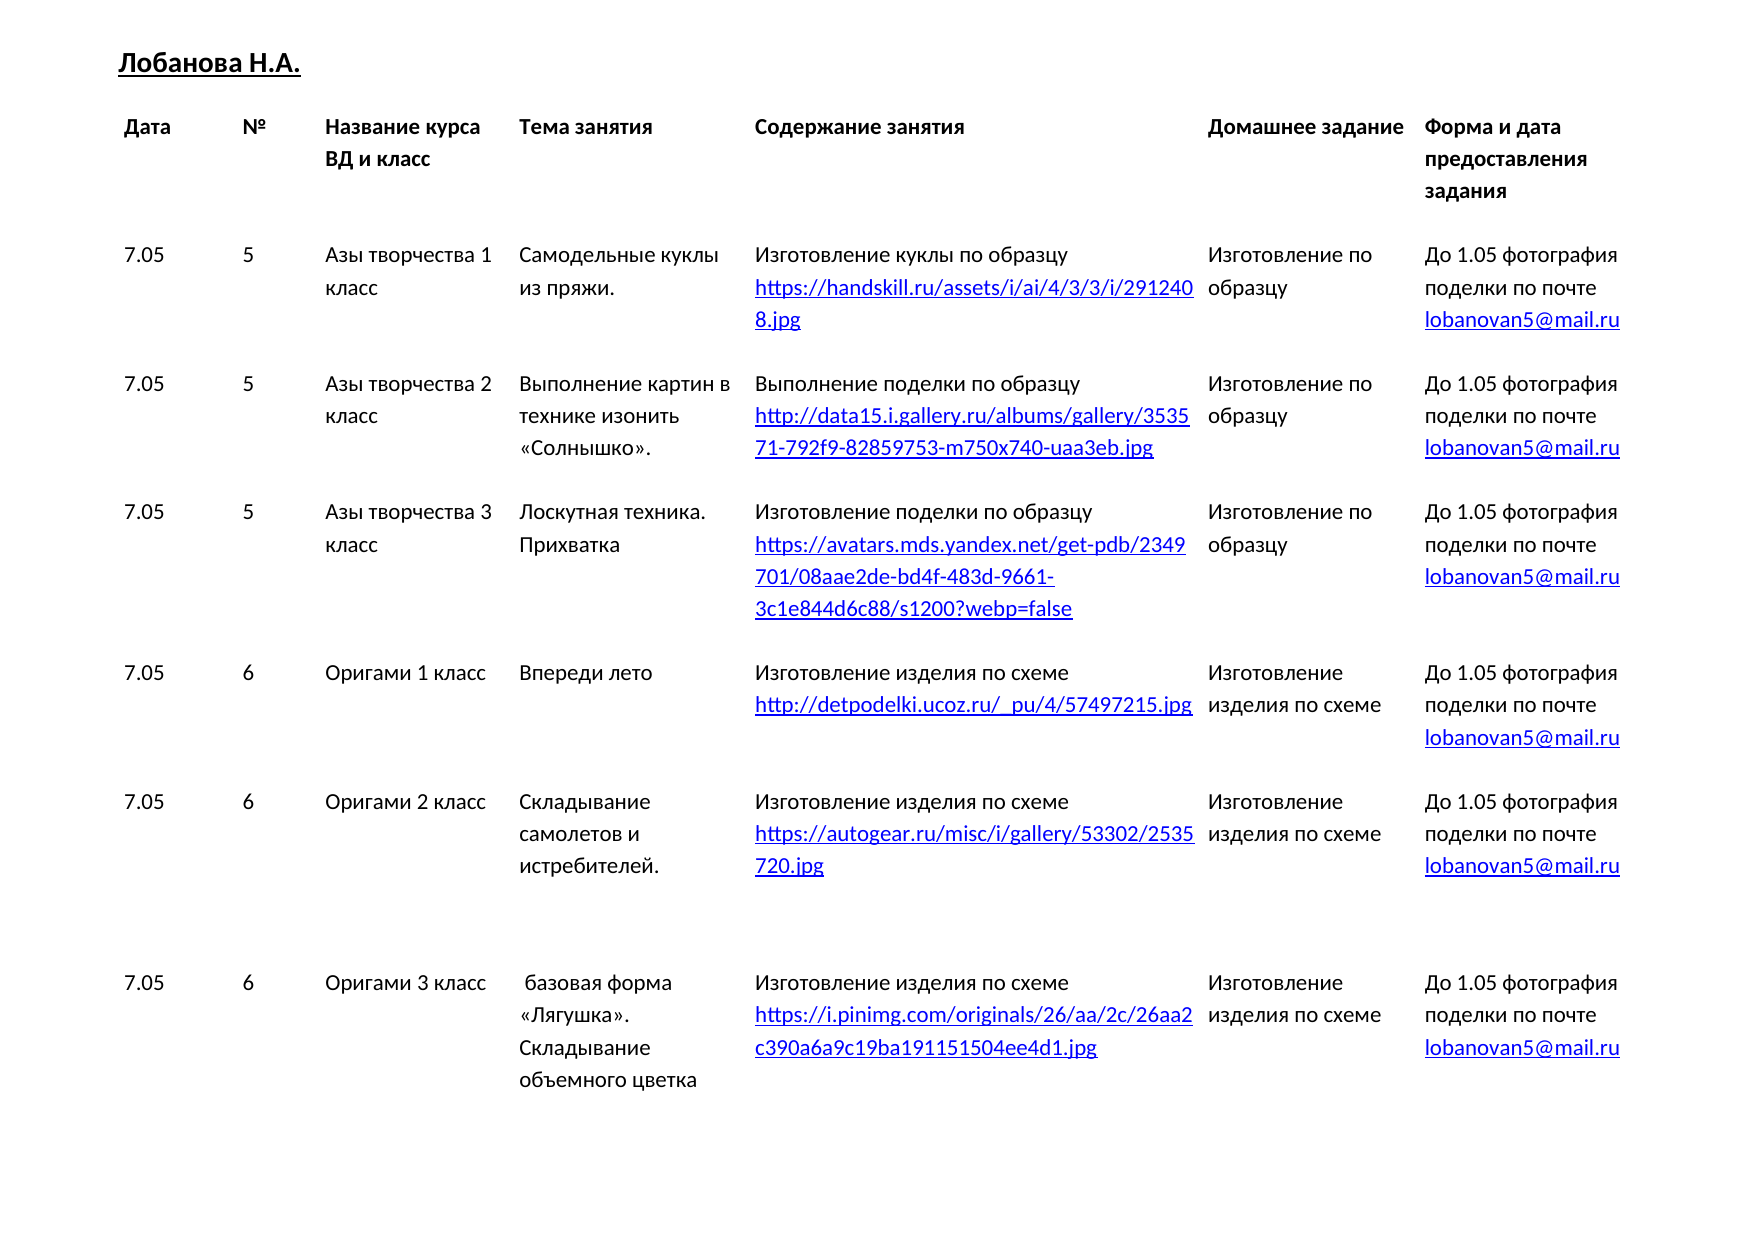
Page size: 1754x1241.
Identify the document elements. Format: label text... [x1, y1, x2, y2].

table_cell Самодельные куклы из пряжи. [513, 235, 749, 363]
table_cell До 1.05 фотография поделки по почте lobanovan5@mail.ru [1419, 653, 1636, 781]
table_cell 7.05 [118, 781, 237, 963]
table_cell До 1.05 фотография поделки по почте lobanovan5@mail.ru [1419, 235, 1636, 363]
table_cell До 1.05 фотография поделки по почте lobanovan5@mail.ru [1419, 363, 1636, 492]
table_header Дата [118, 106, 237, 235]
table_cell 7.05 [118, 363, 237, 492]
table_cell Оригами 2 класс [320, 781, 513, 963]
table_cell Впереди лето [513, 653, 749, 781]
table_header № [237, 106, 319, 235]
table_cell Выполнение поделки по образцу http://data15.i.gallery.ru/albums/gallery/353571-792f9-82859753-m750x740-uaa3eb.jpg [749, 363, 1202, 492]
table_header Домашнее задание [1202, 106, 1419, 235]
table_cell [1419, 963, 1636, 1099]
table_cell Изготовление изделия по схеме [1202, 781, 1419, 963]
table_cell 7.05 [118, 492, 237, 652]
table_header Тема занятия [513, 106, 749, 235]
table_cell 5 [237, 235, 319, 363]
table_cell Азы творчества 2 класс [320, 363, 513, 492]
table_cell 7.05 [118, 653, 237, 781]
table_cell Лоскутная техника. Прихватка [513, 492, 749, 652]
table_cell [513, 963, 749, 1099]
table_cell Оригами 3 класс [320, 963, 513, 1099]
table_header Форма и дата предоставления задания [1419, 106, 1636, 235]
table_cell 6 [237, 653, 319, 781]
table_cell Изготовление изделия по схеме [1202, 653, 1419, 781]
table_header Содержание занятия [749, 106, 1202, 235]
table_cell До 1.05 фотография поделки по почте lobanovan5@mail.ru [1419, 492, 1636, 652]
table_header Название курса ВД и класс [320, 106, 513, 235]
table_cell Изготовление куклы по образцу https://handskill.ru/assets/i/ai/4/3/3/i/2912408.jpg [749, 235, 1202, 363]
table_cell Складывание самолетов и истребителей. [513, 781, 749, 963]
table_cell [749, 963, 1202, 1099]
table_cell 5 [237, 363, 319, 492]
table_cell Азы творчества 3 класс [320, 492, 513, 652]
table_cell 6 [237, 963, 319, 1099]
table_cell Изготовление изделия по схеме https://autogear.ru/misc/i/gallery/53302/2535720.jpg [749, 781, 1202, 963]
table_cell Выполнение картин в технике изонить «Солнышко». [513, 363, 749, 492]
table_cell Изготовление по образцу [1202, 235, 1419, 363]
table_cell Изготовление по образцу [1202, 492, 1419, 652]
table_cell 5 [237, 492, 319, 652]
table_cell 7.05 [118, 235, 237, 363]
text Лобанова Н.А. [118, 44, 1636, 80]
table_cell До 1.05 фотография поделки по почте lobanovan5@mail.ru [1419, 781, 1636, 963]
table_cell Азы творчества 1 класс [320, 235, 513, 363]
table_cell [1202, 963, 1419, 1099]
table_cell Оригами 1 класс [320, 653, 513, 781]
table_cell Изготовление по образцу [1202, 363, 1419, 492]
table_cell Изготовление поделки по образцу https://avatars.mds.yandex.net/get-pdb/2349701/08aae2de-bd4f-483d-9661-3c1e844d6c88/s1200?webp=false [749, 492, 1202, 652]
table_cell Изготовление изделия по схеме http://detpodelki.ucoz.ru/_pu/4/57497215.jpg [749, 653, 1202, 781]
table_cell 6 [237, 781, 319, 963]
table_cell 7.05 [118, 963, 237, 1099]
